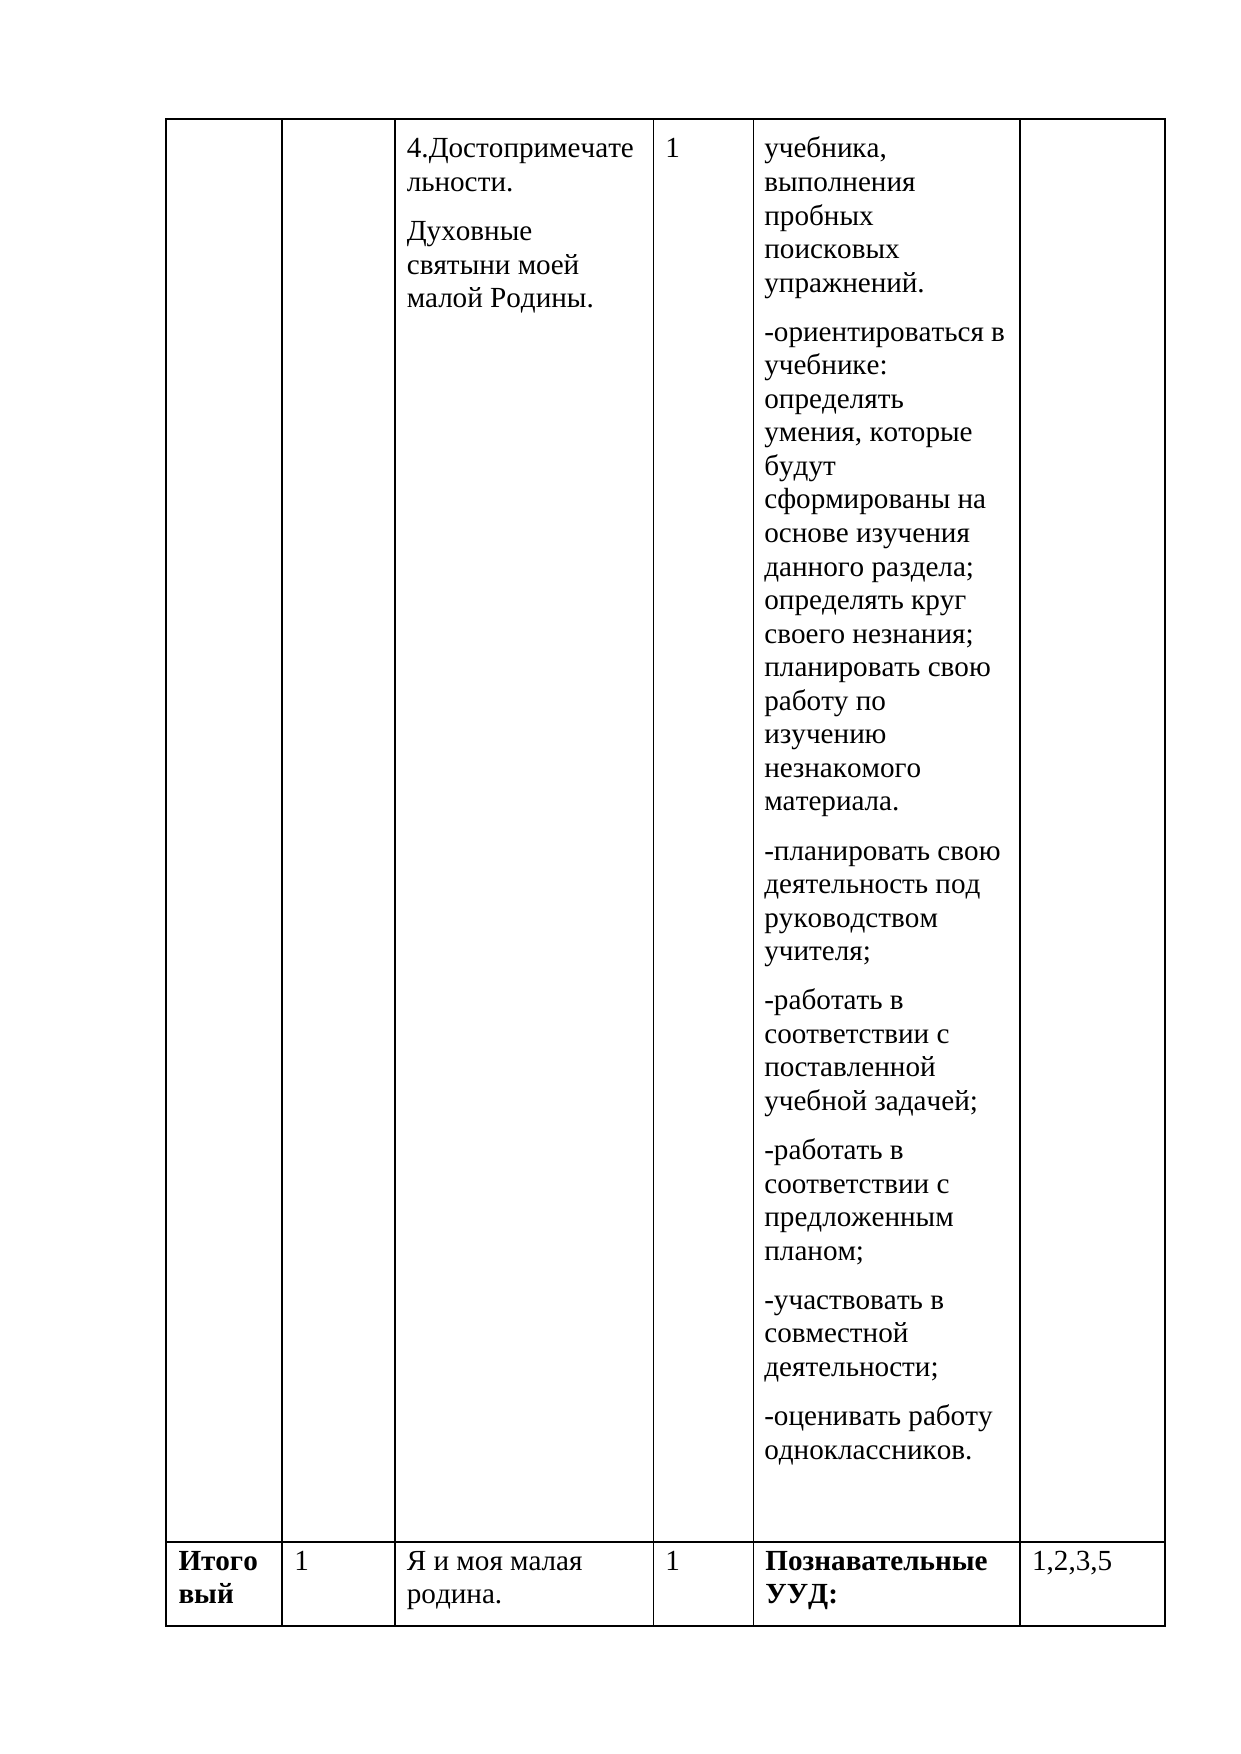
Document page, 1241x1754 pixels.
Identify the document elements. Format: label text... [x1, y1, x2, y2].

table_cell 1 [283, 1543, 394, 1625]
table_cell Итоговый урок [167, 1543, 281, 1625]
table_cell 1 [654, 120, 753, 1541]
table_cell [396, 1543, 653, 1625]
table_cell 1,2,3,5 [1021, 1543, 1164, 1625]
table_cell 1 [654, 1543, 753, 1625]
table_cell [754, 1543, 1019, 1625]
table_cell 4.Достопримечательности. Духовные святыни моей малой Родины. [396, 120, 653, 1541]
